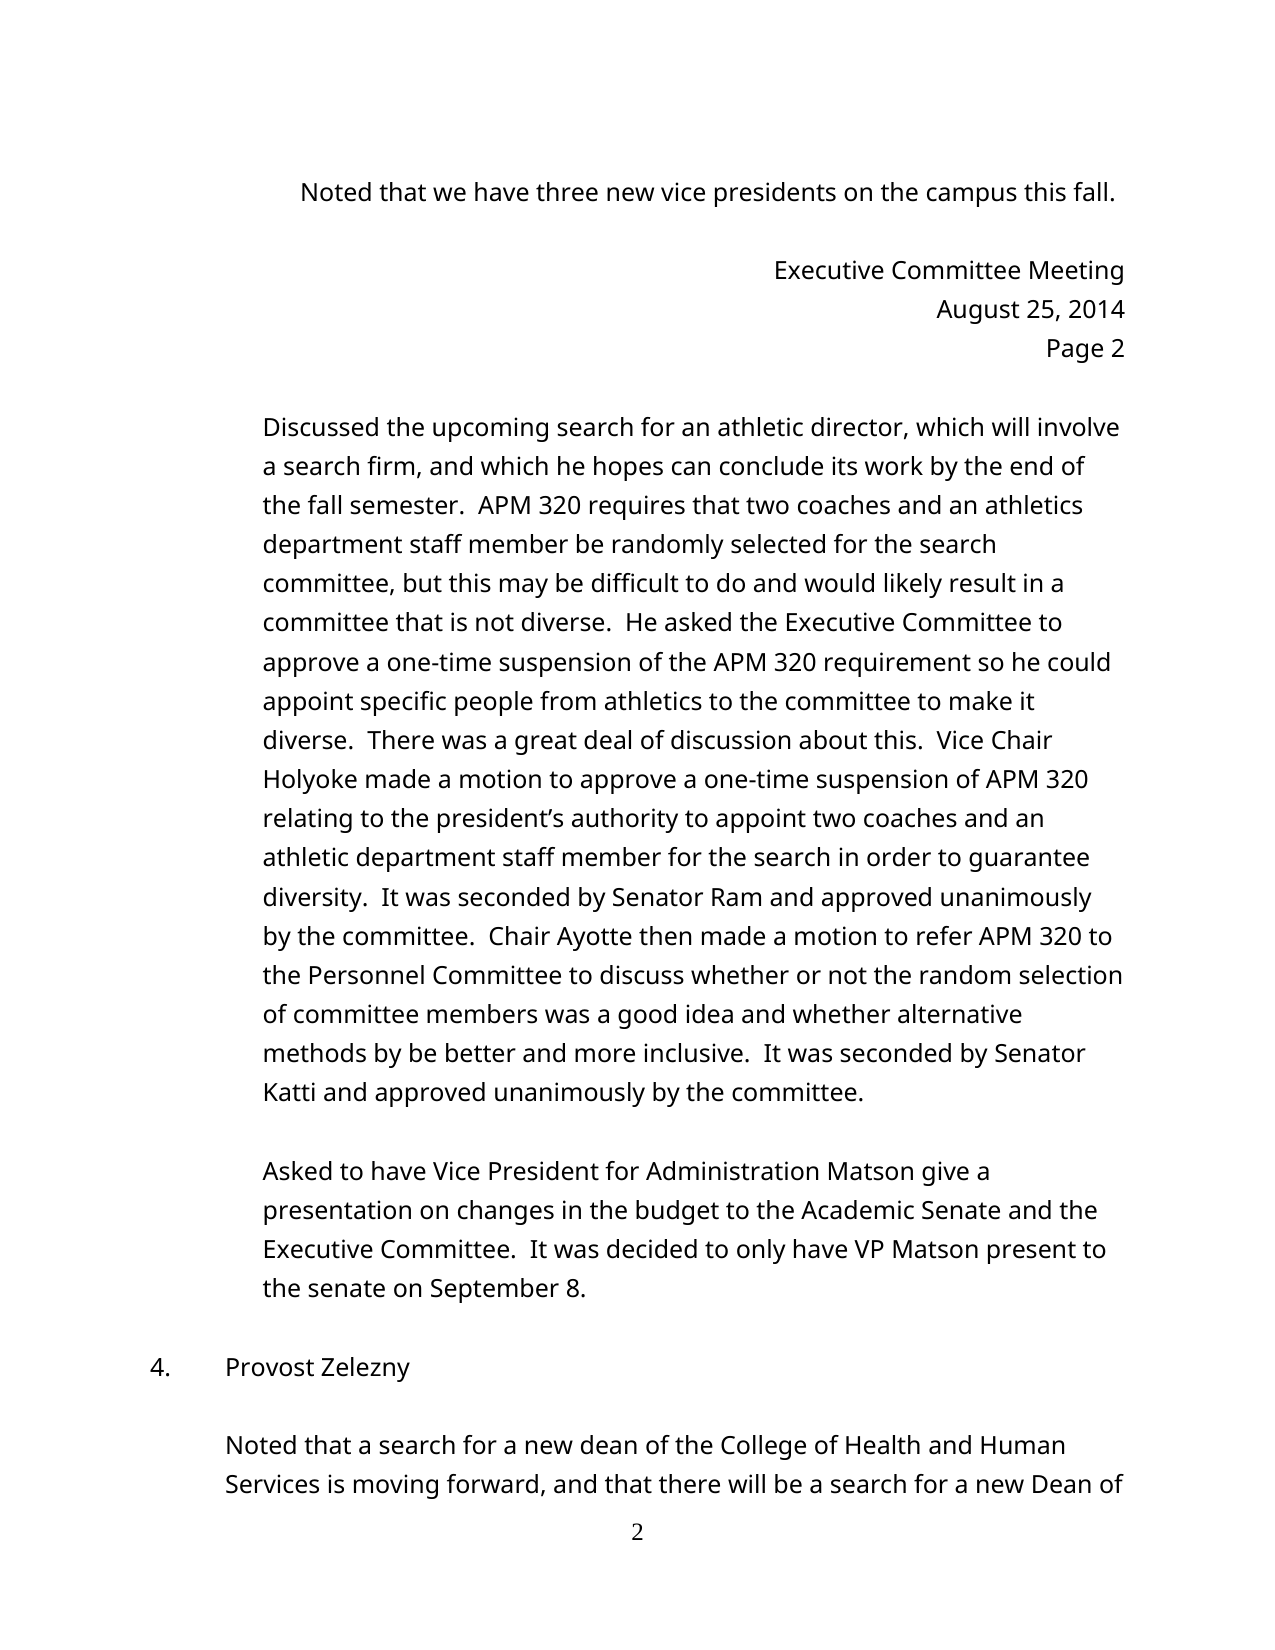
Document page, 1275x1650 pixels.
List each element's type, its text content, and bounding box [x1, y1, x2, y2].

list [225, 1427, 1125, 1501]
list Page 2 [300, 331, 1125, 365]
list Discussed the upcoming search for an athletic director, which will involve a search firm, and which he hopes can conclude its work by the end of the fall semester. APM 320 requires that two coaches and an athletics department staff member be randomly selected for the search committee, but this may be difficult to do and would likely result in a committee that is not diverse. He asked the Executive Committee to approve a one-time suspension of the APM 320 requirement so he could appoint specific people from athletics to the committee to make it diverse. There was a great deal of discussion about this. Vice Chair Holyoke made a motion to approve a one-time suspension of APM 320 relating to the president’s authority to appoint two coaches and an athletic department staff member for the search in order to guarantee diversity. It was seconded by Senator Ram and approved unanimously by the committee. Chair Ayotte then made a motion to refer APM 320 to the Personnel Committee to discuss whether or not the random selection of committee members was a good idea and whether alternative methods by be better and more inclusive. It was seconded by Senator Katti and approved unanimously by the committee. [262, 409, 1125, 1109]
list August 25, 2014 [300, 292, 1125, 326]
list Provost Zelezny [150, 1349, 1125, 1383]
list Executive Committee Meeting [300, 252, 1125, 287]
list Asked to have Vice President for Administration Matson give a presentation on changes in the budget to the Academic Senate and the Executive Committee. It was decided to only have VP Matson present to the senate on September 8. [262, 1153, 1125, 1305]
list Noted that we have three new vice presidents on the campus this fall. [300, 174, 1125, 208]
